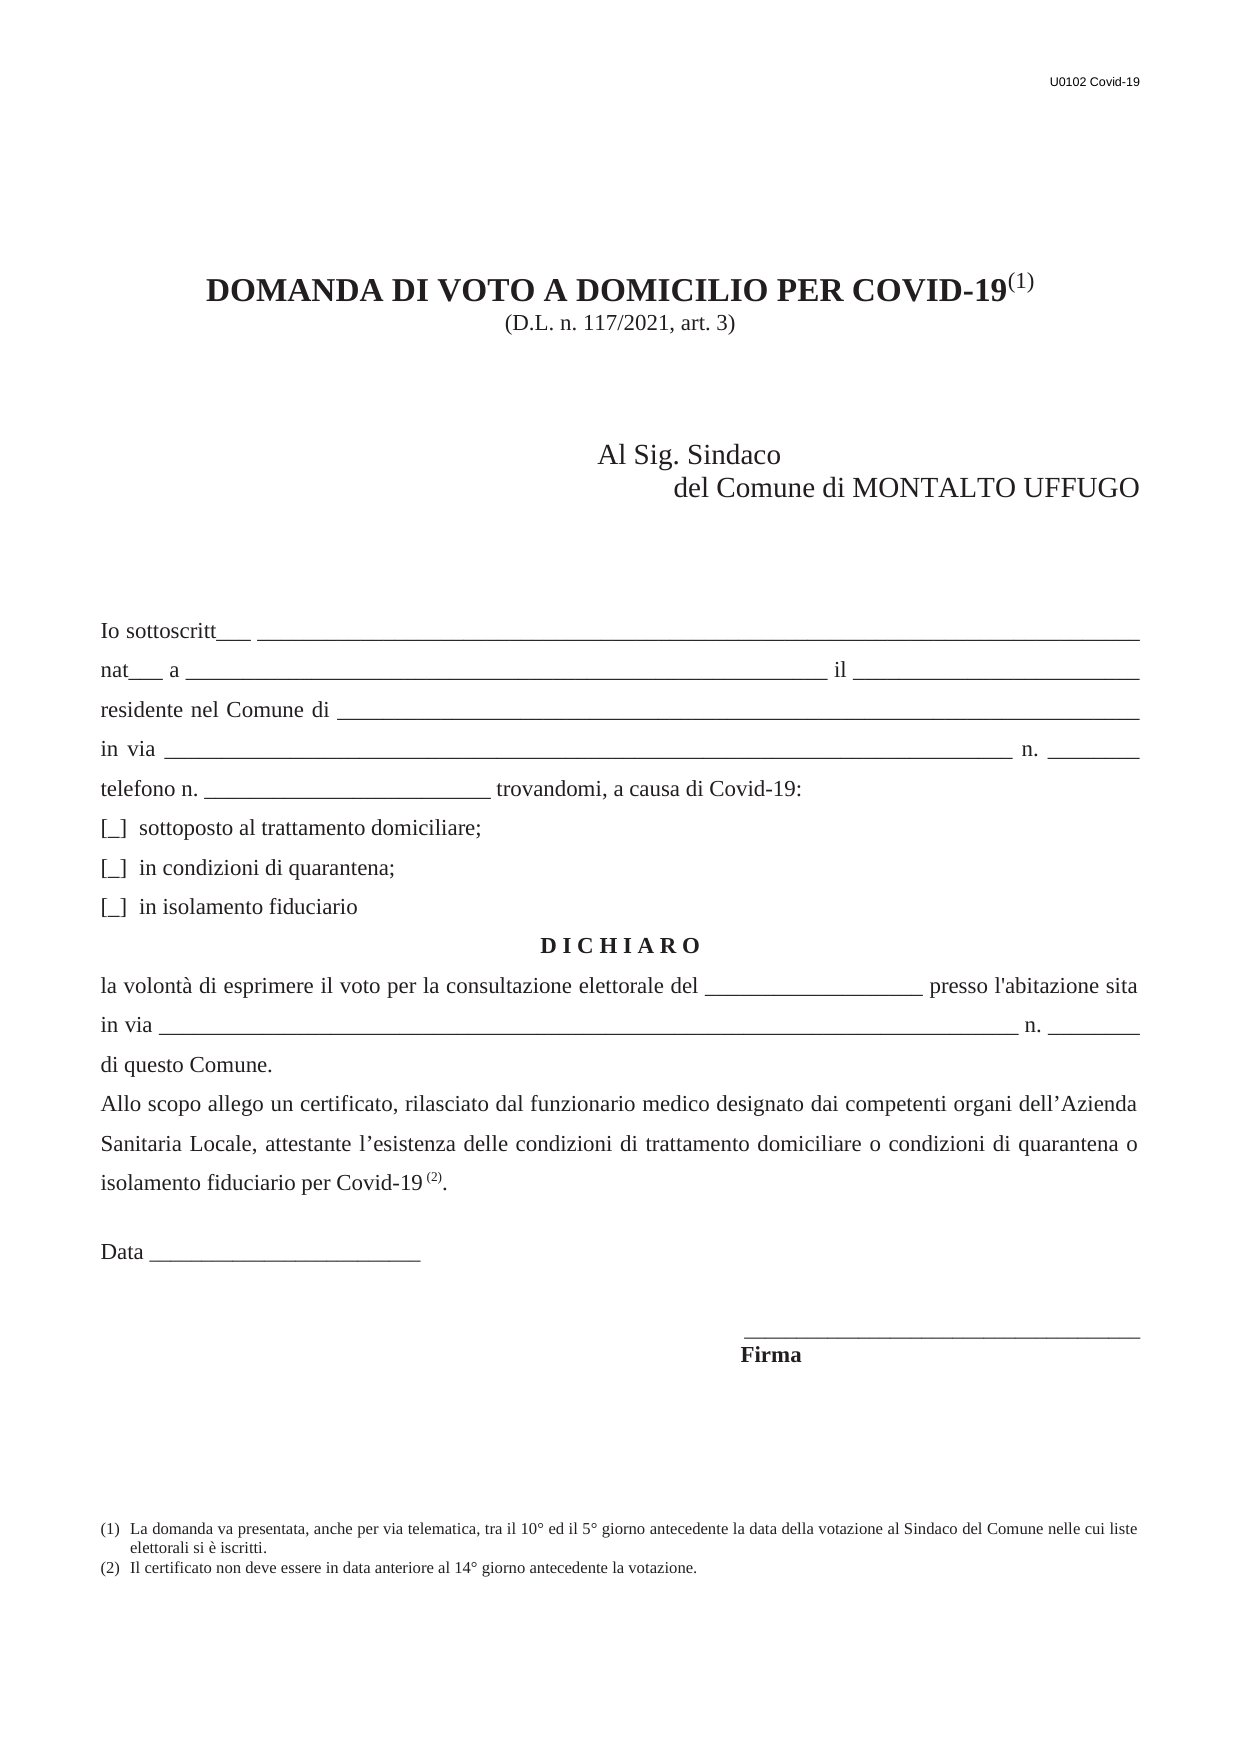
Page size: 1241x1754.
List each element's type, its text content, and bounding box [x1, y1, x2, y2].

text [_] in isolamento fiduciario [100, 893, 1140, 919]
text Firma [700, 1341, 1140, 1368]
text [_] in condizioni di quarantena; [100, 854, 1140, 880]
text [_] sottoposto al trattamento domiciliare; [100, 814, 1140, 841]
text D I C H I A R O [100, 933, 1140, 959]
text (2) Il certificato non deve essere in data anteriore al 14° giorno antecedente la votazione. [100, 1557, 1140, 1577]
text la volontà di esprimere il voto per la consultazione elettorale del ___________________ presso l'abitazione sita in via ___________________________________________________________________________ n. ________ di questo Comune. [100, 972, 1140, 1077]
text Allo scopo allego un certificato, rilasciato dal funzionario medico designato dai competenti organi dell’Azienda Sanitaria Locale, attestante l’esistenza delle condizioni di trattamento domiciliare o condizioni di quarantena o isolamento fiduciario per Covid-19 (2). [100, 1091, 1140, 1196]
text ______________________________________ [100, 1317, 1140, 1341]
text (1) La domanda va presentata, anche per via telematica, tra il 10° ed il 5° giorno antecedente la data della votazione al Sindaco del Comune nelle cui liste elettorali si è iscritti. [100, 1519, 1140, 1557]
text DOMANDA DI VOTO A DOMICILIO PER COVID-19(1) [100, 267, 1140, 309]
text del Comune di MONTALTO UFFUGO [100, 471, 1140, 504]
text Data __________________________ [100, 1238, 1140, 1264]
text Io sottoscritt___ _____________________________________________________________________________ nat___ a ________________________________________________________ il _________________________ residente nel Comune di ______________________________________________________________________ in via __________________________________________________________________________ n. ________ telefono n. _________________________ trovandomi, a causa di Covid-19: [100, 617, 1140, 801]
text (D.L. n. 117/2021, art. 3) [100, 309, 1140, 335]
text Al Sig. Sindaco [563, 437, 1140, 471]
